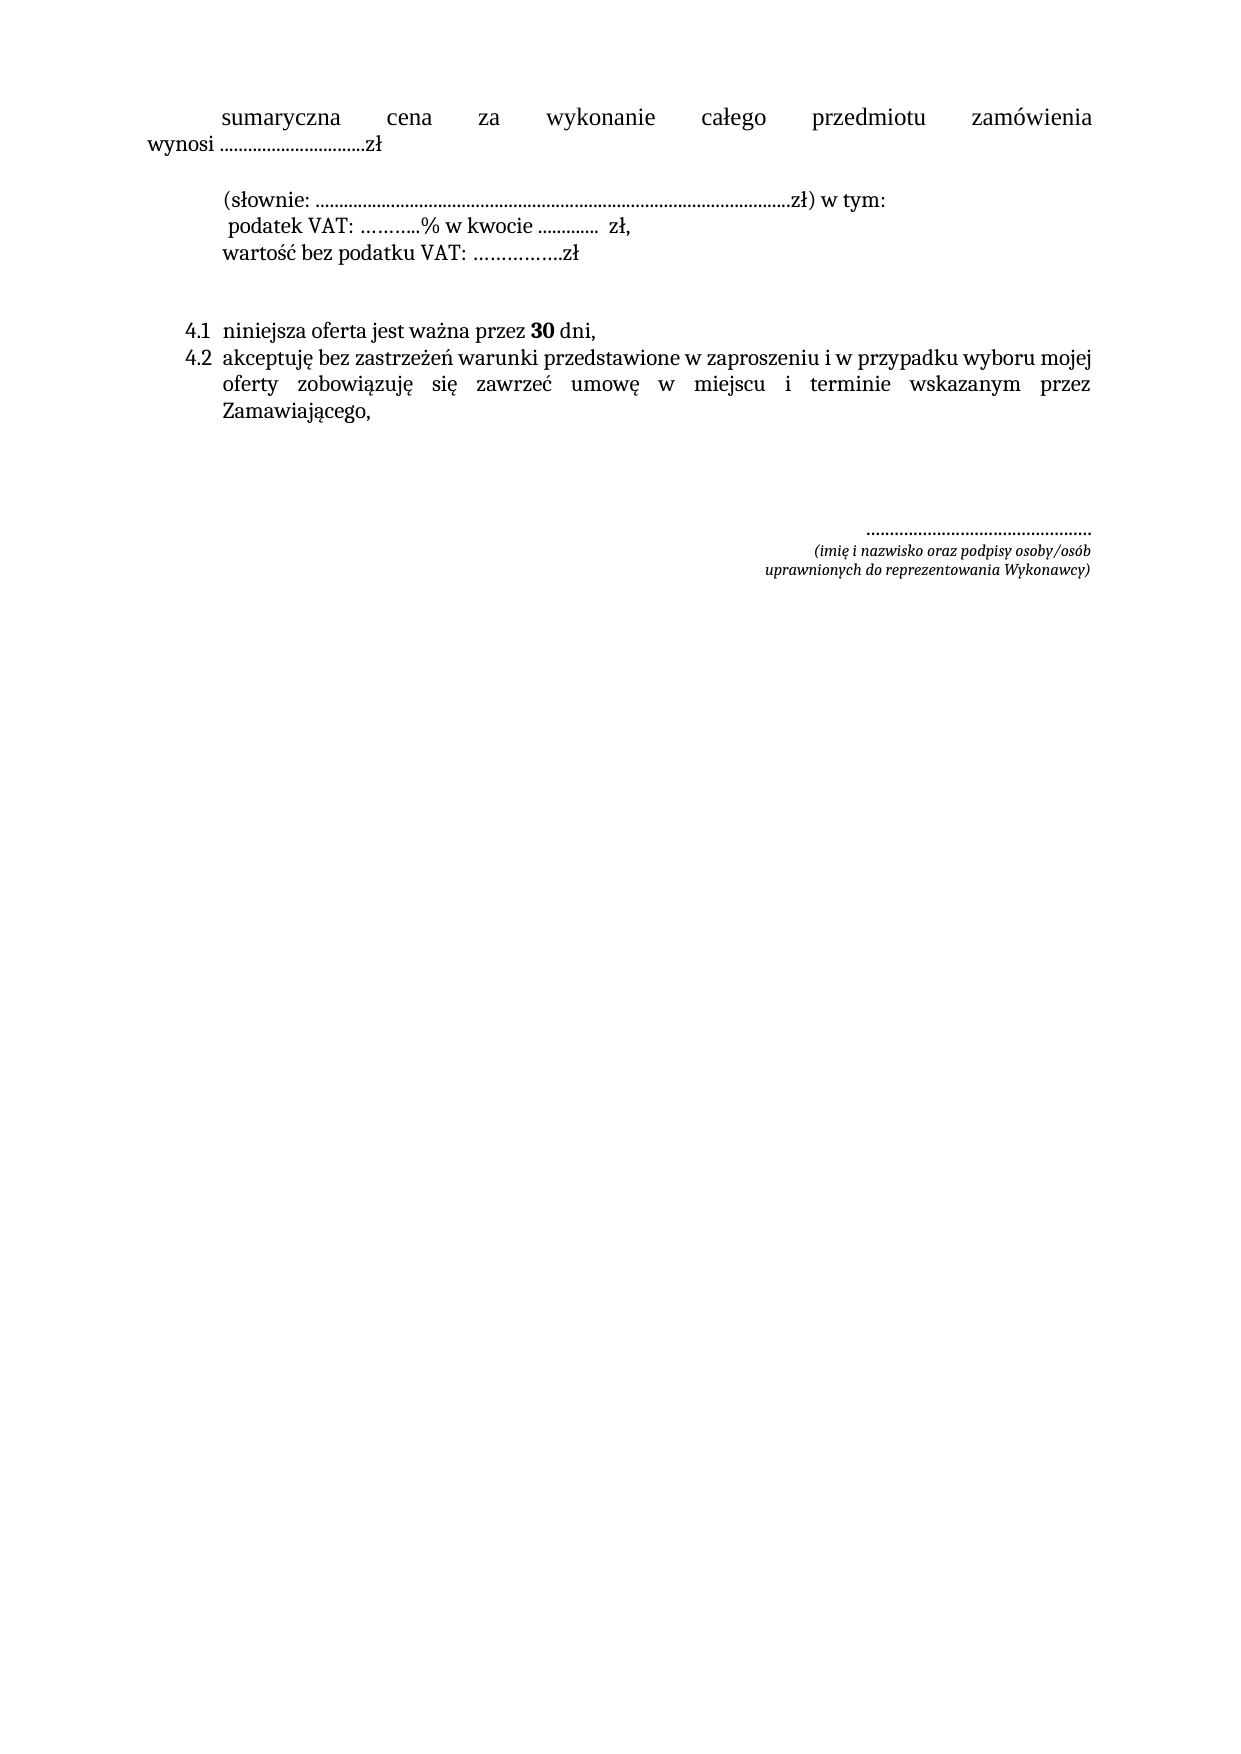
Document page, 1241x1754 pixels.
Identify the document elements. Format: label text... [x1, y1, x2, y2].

text sumaryczna cena za wykonanie całego przedmiotu zamówienia wynosi ...............................zł [148, 102, 1093, 157]
list niniejsza oferta jest ważna przez 30 dni, [185, 318, 1093, 345]
text uprawnionych do reprezentowania Wykonawcy) [148, 560, 1093, 579]
text ................................................ [148, 515, 1093, 541]
text wartość bez podatku VAT: …………….zł [223, 239, 1093, 266]
text (imię i nazwisko oraz podpisy osoby/osób [148, 541, 1093, 560]
list akceptuję bez zastrzeżeń warunki przedstawione w zaproszeniu i w przypadku wyboru mojej oferty zobowiązuję się zawrzeć umowę w miejscu i terminie wskazanym przez Zamawiającego, [185, 345, 1093, 424]
text (słownie: .....................................................................................................zł) w tym: [223, 187, 1093, 213]
text podatek VAT: ………..% w kwocie ............. zł, [223, 213, 1093, 239]
